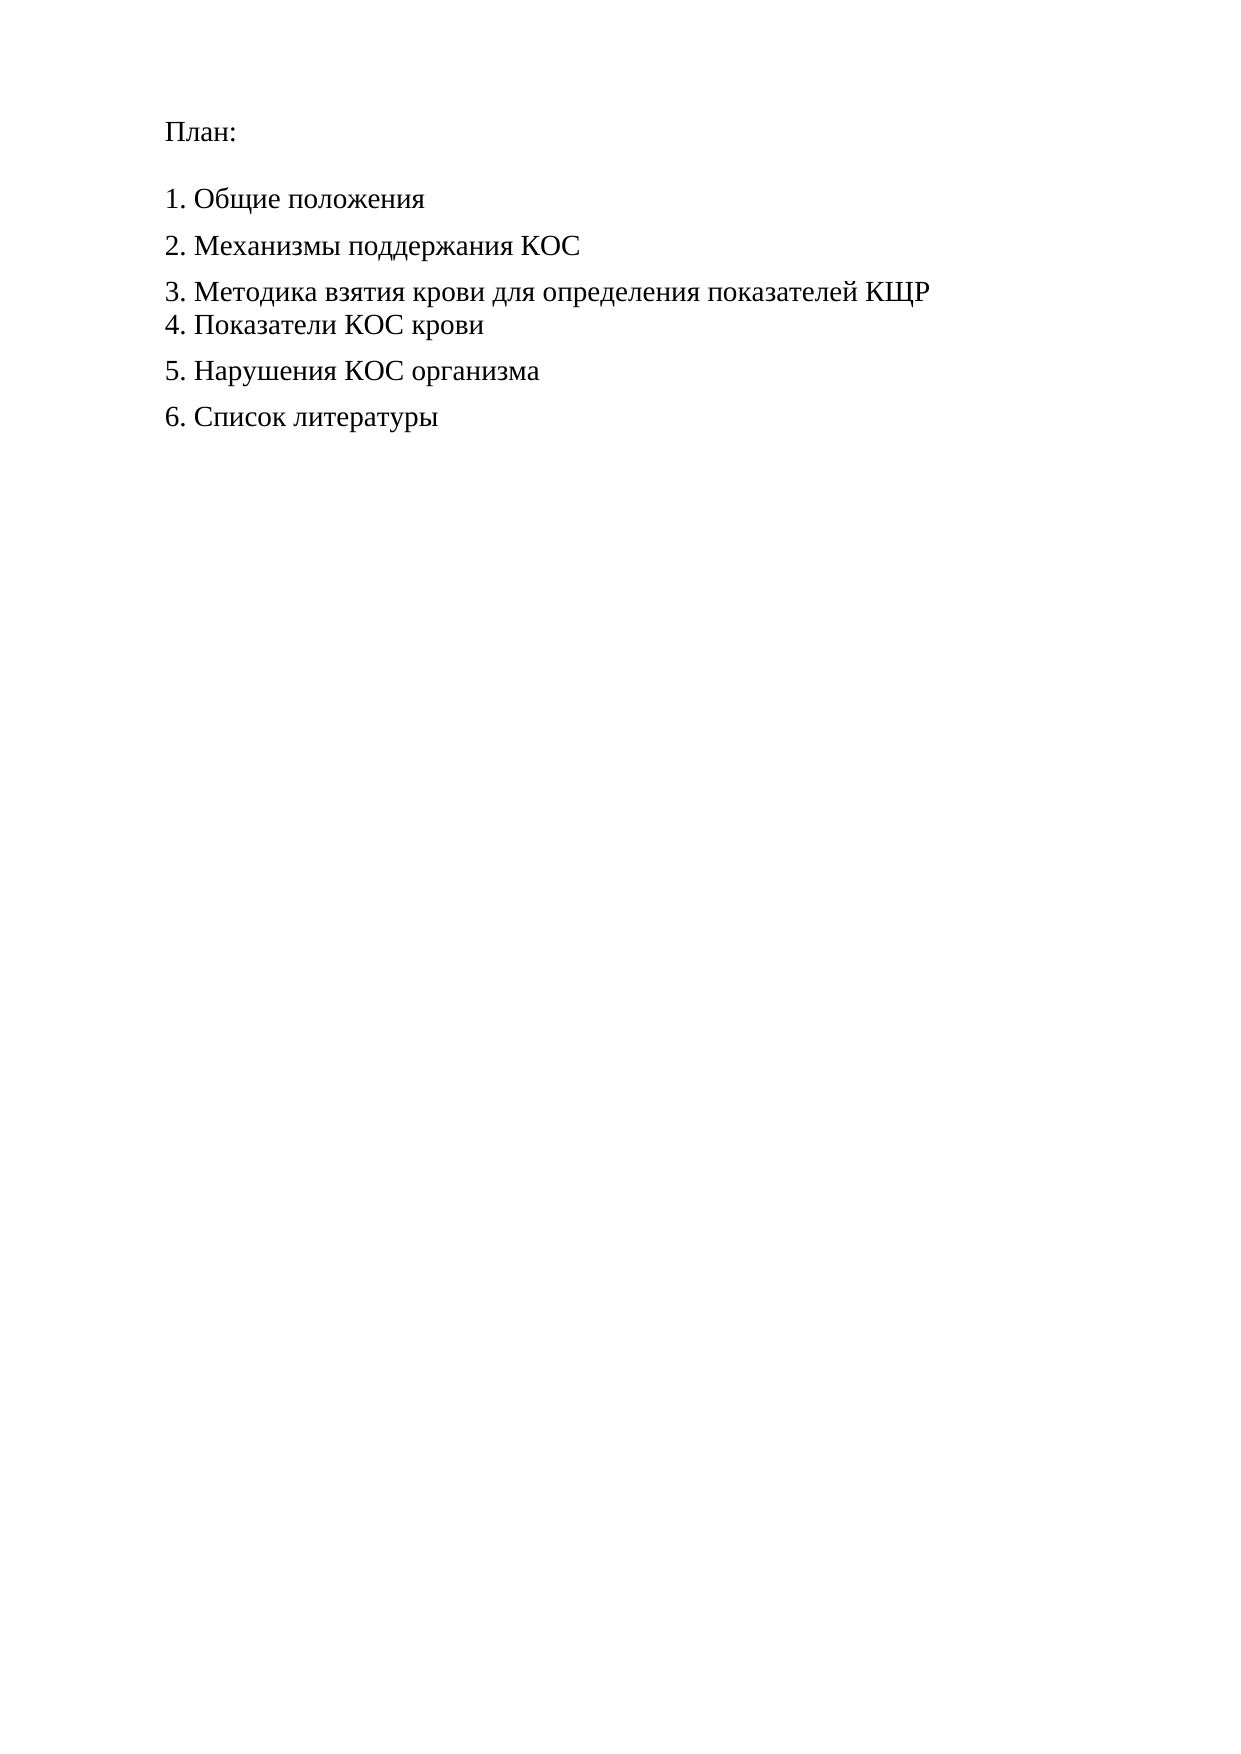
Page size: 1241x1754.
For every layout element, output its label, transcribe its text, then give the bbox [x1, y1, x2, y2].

text 6. Список литературы [164, 399, 1165, 433]
text 5. Нарушения КОС организма [164, 353, 1165, 387]
text 1. Общие положения [164, 182, 1165, 215]
text 2. Механизмы поддержания КОС [164, 228, 1165, 261]
text 4. Показатели КОС крови [164, 307, 1165, 341]
text 3. Методика взятия крови для определения показателей КЩР [164, 274, 1152, 307]
text План: [164, 114, 1165, 148]
